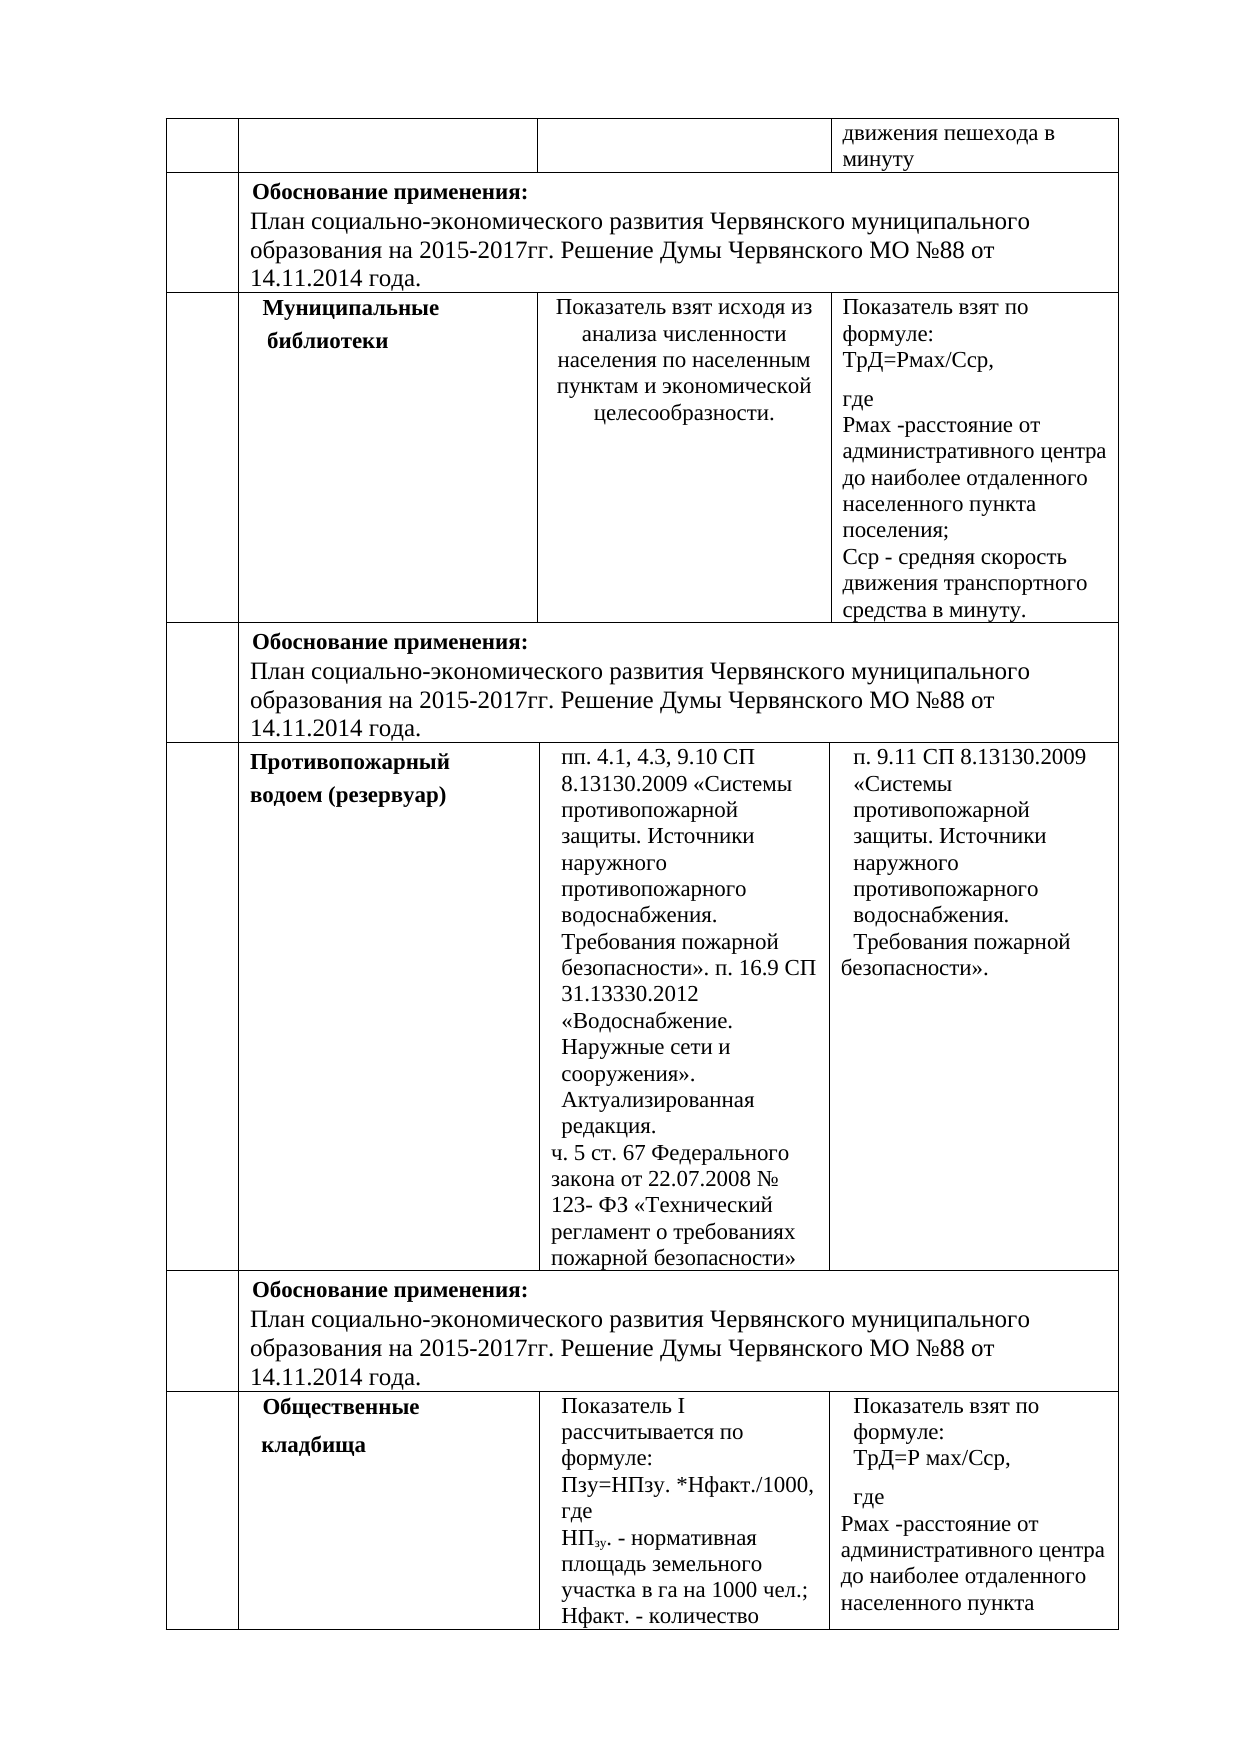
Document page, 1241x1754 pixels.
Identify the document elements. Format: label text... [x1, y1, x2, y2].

table_cell Противопожарный водоем (резервуар) [239, 743, 539, 1270]
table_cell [239, 1392, 539, 1629]
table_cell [540, 1392, 829, 1629]
table_cell [167, 623, 238, 742]
table_cell Показатель взят исходя из анализа численности населения по населенным пунктам и экономической целесообразности. [538, 293, 831, 622]
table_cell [830, 1392, 1118, 1629]
table_cell [167, 119, 238, 172]
table_cell п. 9.11 СП 8.13130.2009 «Системы противопожарной защиты. Источники наружного противопожарного водоснабжения. Требования пожарной безопасности». [830, 743, 1118, 1270]
table_cell Обоснование применения: План социально-экономического развития Червянского муниципального образования на 2015-2017гг. Решение Думы Червянского МО №88 от 14.11.2014 года. [239, 1271, 1118, 1391]
table_cell Обоснование применения: План социально-экономического развития Червянского муниципального образования на 2015-2017гг. Решение Думы Червянского МО №88 от 14.11.2014 года. [239, 173, 1118, 292]
table_cell Обоснование применения: План социально-экономического развития Червянского муниципального образования на 2015-2017гг. Решение Думы Червянского МО №88 от 14.11.2014 года. [239, 623, 1118, 742]
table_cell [832, 119, 1118, 172]
table_cell [167, 743, 238, 1270]
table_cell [538, 119, 831, 172]
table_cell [239, 119, 537, 172]
table_cell [167, 293, 238, 622]
table_cell Муниципальные библиотеки [239, 293, 537, 622]
table_cell [167, 1392, 238, 1629]
table_cell [167, 1271, 238, 1391]
table_cell [167, 173, 238, 292]
table_cell пп. 4.1, 4.3, 9.10 СП 8.13130.2009 «Системы противопожарной защиты. Источники наружного противопожарного водоснабжения. Требования пожарной безопасности». п. 16.9 СП 31.13330.2012 «Водоснабжение. Наружные сети и сооружения». Актуализированная редакция. ч. 5 ст. 67 Федерального закона от 22.07.2008 № 123- ФЗ «Технический регламент о требованиях пожарной безопасности» [540, 743, 829, 1270]
